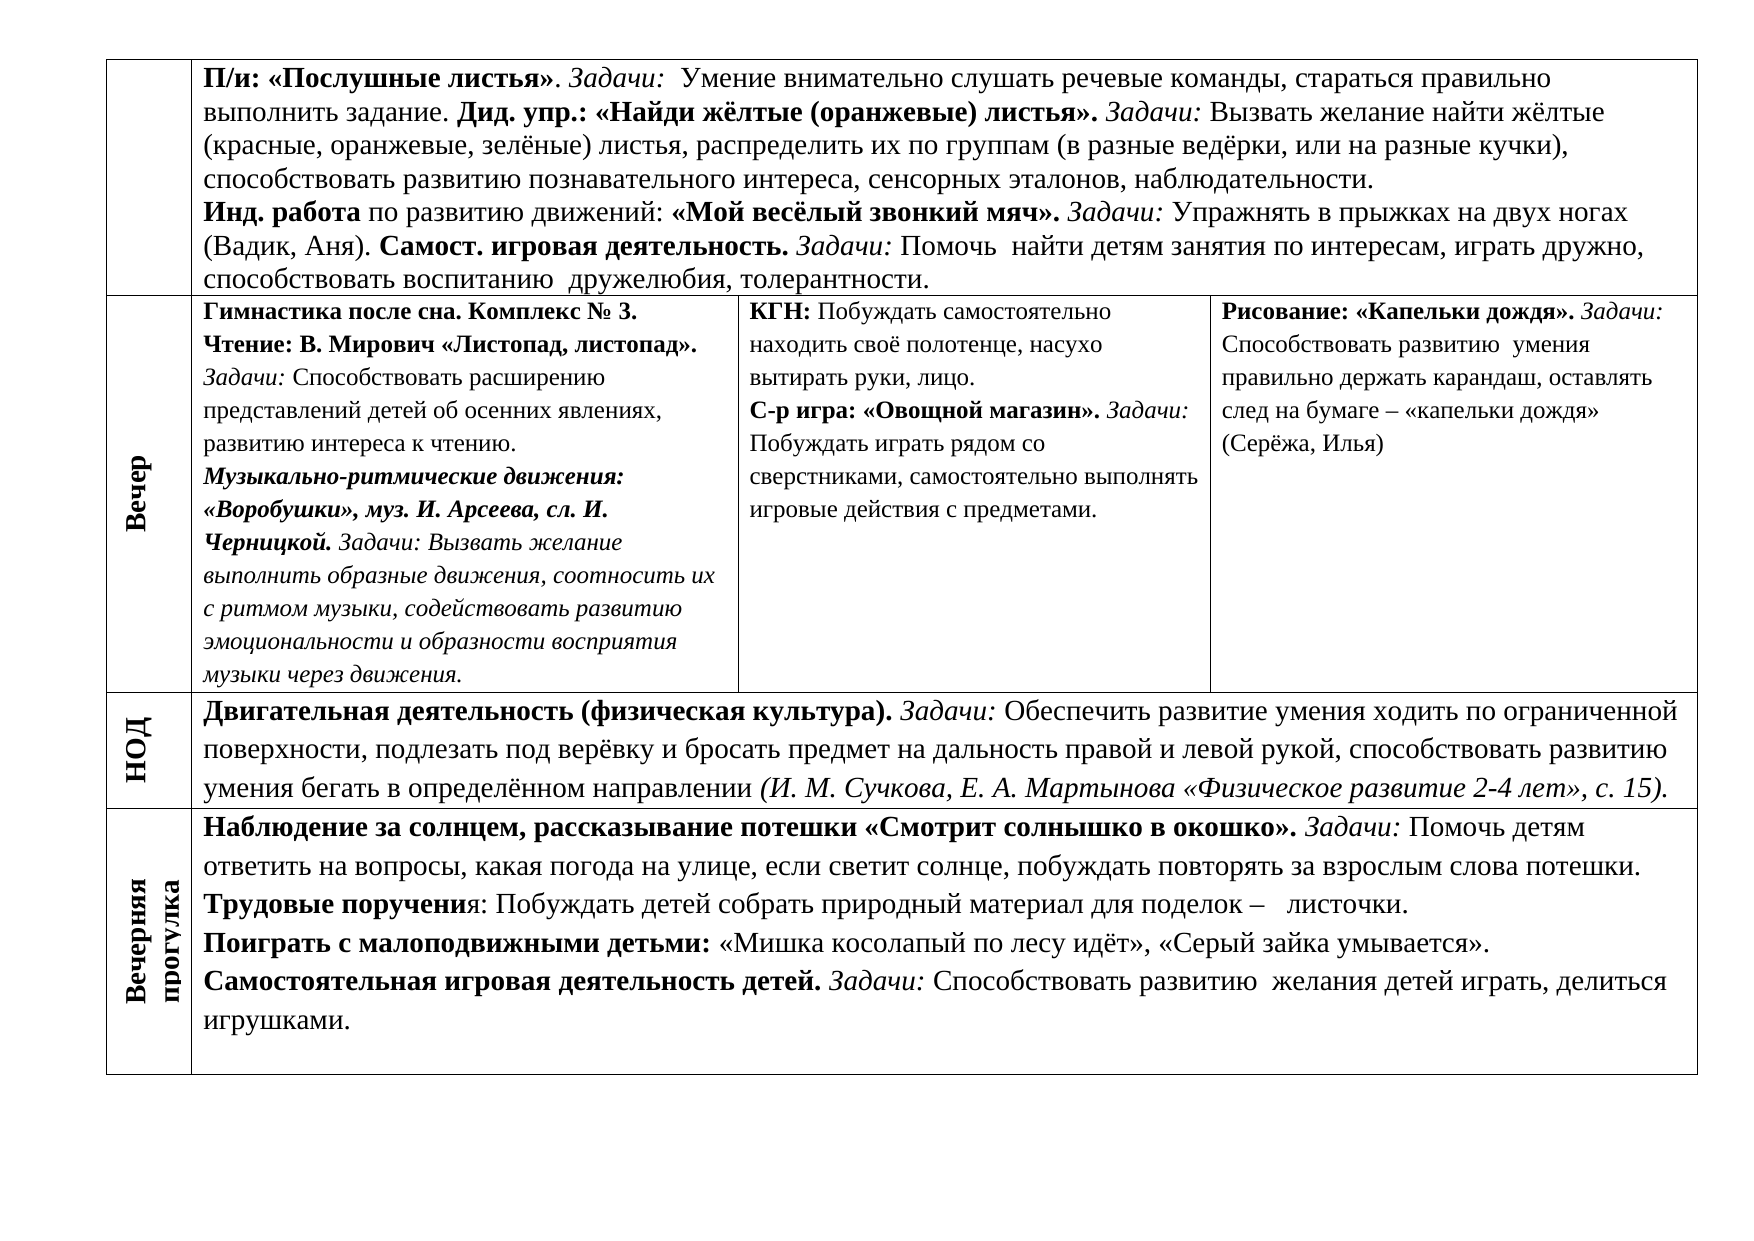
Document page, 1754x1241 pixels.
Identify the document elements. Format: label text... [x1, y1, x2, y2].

table_cell Вечерняя прогулка [107, 809, 191, 1074]
table_cell [107, 60, 191, 295]
table_cell КГН: Побуждать самостоятельно находить своё полотенце, насухо вытирать руки, лицо. С-р игра: «Овощной магазин». Задачи: Побуждать играть рядом со сверстниками, самостоятельно выполнять игровые действия с предметами. [739, 296, 1210, 692]
table_cell Рисование: «Капельки дождя». Задачи: Способствовать развитию умения правильно держать карандаш, оставлять след на бумаге – «капельки дождя» (Серёжа, Илья) [1211, 296, 1697, 692]
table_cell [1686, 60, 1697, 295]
table_cell Двигательная деятельность (физическая культура). Задачи: Обеспечить развитие умения ходить по ограниченной поверхности, подлезать под верёвку и бросать предмет на дальность правой и левой рукой, способствовать развитию умения бегать в определённом направлении (И. М. Сучкова, Е. А. Мартынова «Физическое развитие 2-4 лет», с. 15). [192, 693, 1697, 808]
table_cell НОД [107, 693, 191, 808]
table_cell Наблюдение за солнцем, рассказывание потешки «Смотрит солнышко в окошко». Задачи: Помочь детям ответить на вопросы, какая погода на улице, если светит солнце, побуждать повторять за взрослым слова потешки. Трудовые поручения: Побуждать детей собрать природный материал для поделок – листочки. Поиграть с малоподвижными детьми: «Мишка косолапый по лесу идёт», «Серый зайка умывается». Самостоятельная игровая деятельность детей. Задачи: Способствовать развитию желания детей играть, делиться игрушками. [192, 809, 1697, 1074]
table_cell Вечер [107, 296, 191, 692]
table_cell Гимнастика после сна. Комплекс № 3. Чтение: В. Мирович «Листопад, листопад». Задачи: Способствовать расширению представлений детей об осенних явлениях, развитию интереса к чтению. Музыкально-ритмические движения: «Воробушки», муз. И. Арсеева, сл. И. Черницкой. Задачи: Вызвать желание выполнить образные движения, соотносить их с ритмом музыки, содействовать развитию эмоциональности и образности восприятия музыки через движения. [192, 296, 738, 692]
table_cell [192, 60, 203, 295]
